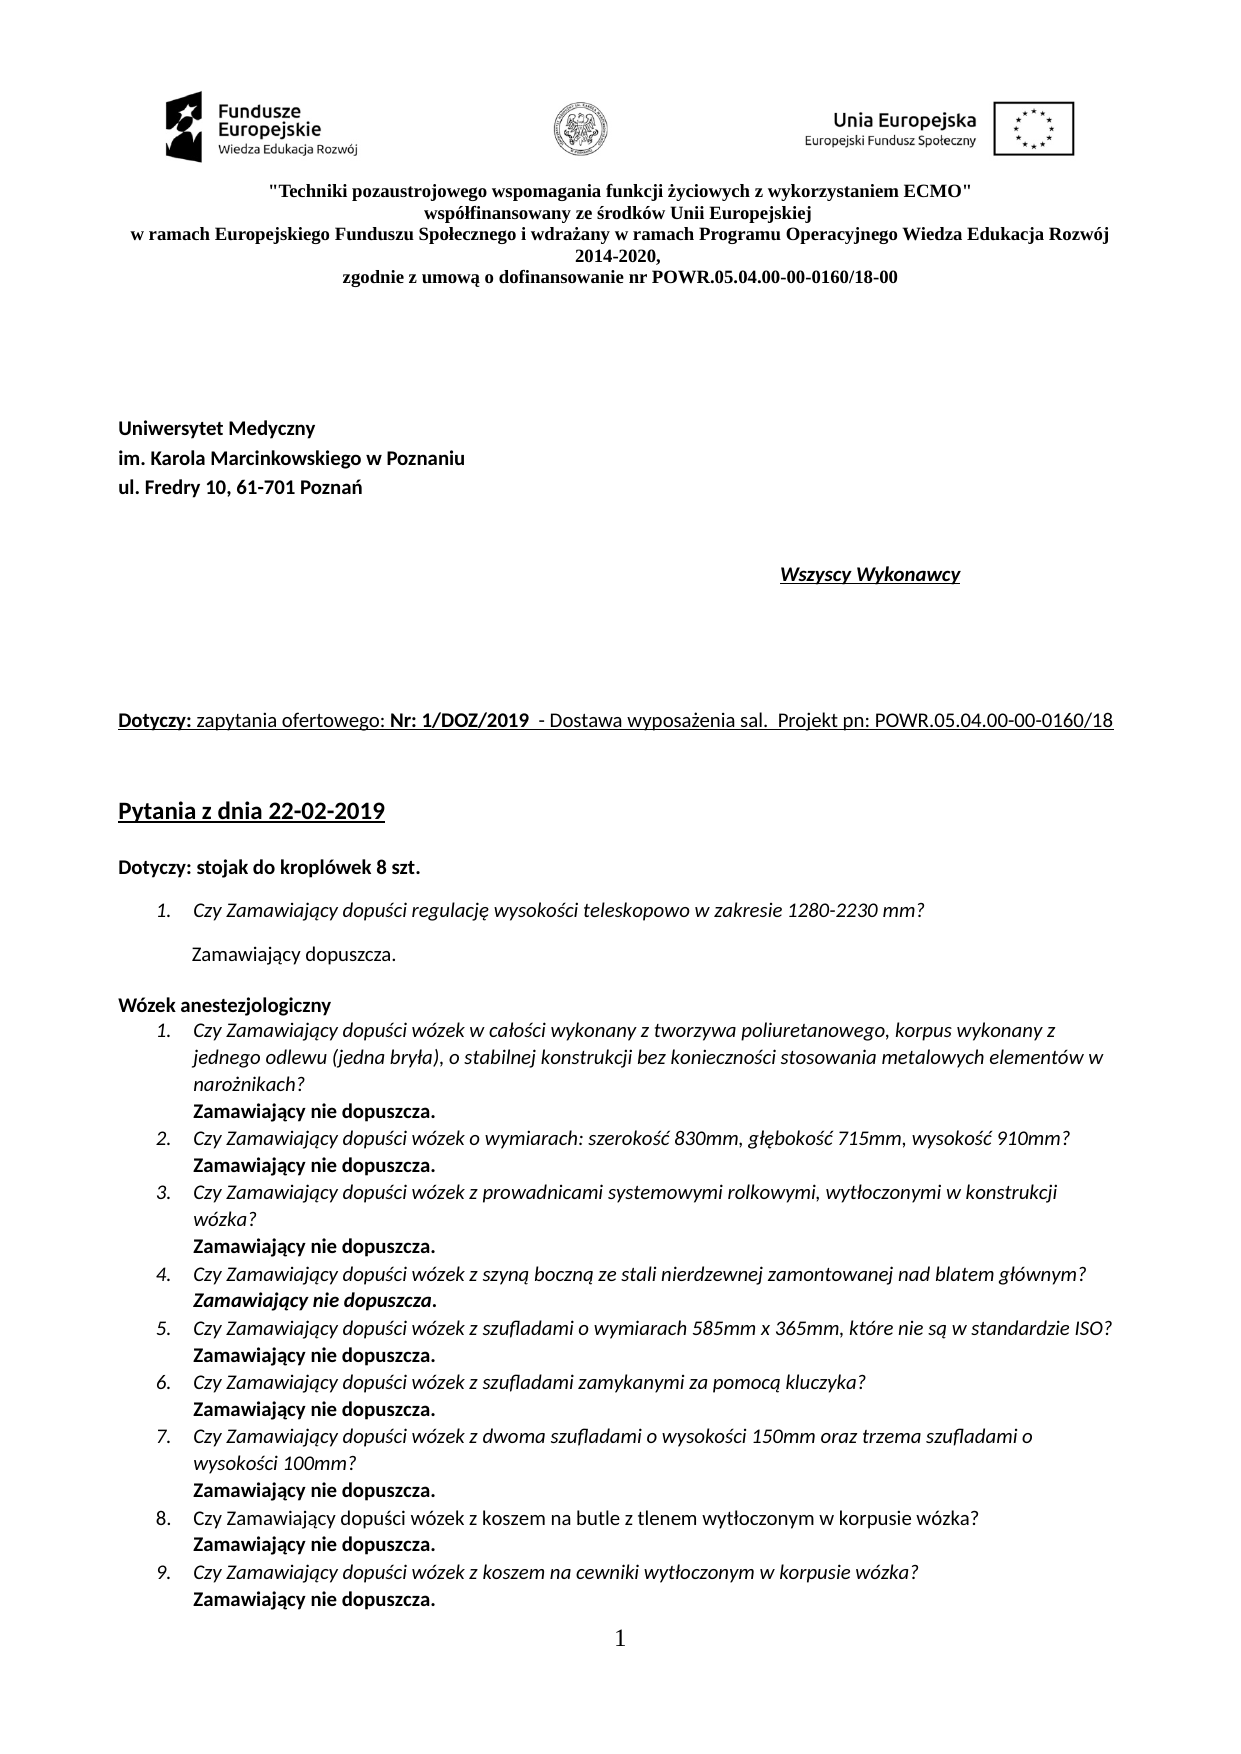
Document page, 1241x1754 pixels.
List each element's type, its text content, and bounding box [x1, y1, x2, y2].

list Zamawiający nie dopuszcza. [193, 1586, 1122, 1612]
list Zamawiający nie dopuszcza. [193, 1098, 1122, 1123]
list Czy Zamawiający dopuści wózek z koszem na butle z tlenem wytłoczonym w korpusie wózka? [156, 1505, 1122, 1530]
text Wszyscy Wykonawcy [118, 561, 1122, 587]
text Pytania z dnia 22-02-2019 [118, 795, 1122, 825]
text im. Karola Marcinkowskiego w Poznaniu [118, 445, 1122, 470]
text ul. Fredry 10, 61-701 Poznań [118, 474, 1122, 499]
list Czy Zamawiający dopuści wózek z dwoma szufladami o wysokości 150mm oraz trzema szufladami o wysokości 100mm? [156, 1423, 1122, 1476]
list Zamawiający nie dopuszcza. [193, 1396, 1122, 1422]
list Czy Zamawiający dopuści wózek z szufladami zamykanymi za pomocą kluczyka? [156, 1369, 1122, 1395]
list Zamawiający nie dopuszcza. [193, 1152, 1122, 1178]
list Zamawiający nie dopuszcza. [193, 1477, 1122, 1503]
text Zamawiający dopuszcza. [118, 941, 1122, 966]
list Czy Zamawiający dopuści wózek o wymiarach: szerokość 830mm, głębokość 715mm, wysokość 910mm? [156, 1125, 1122, 1151]
list Zamawiający nie dopuszcza. [193, 1233, 1122, 1259]
list Czy Zamawiający dopuści wózek z szyną boczną ze stali nierdzewnej zamontowanej nad blatem głównym? [156, 1261, 1122, 1286]
list Zamawiający nie dopuszcza. [193, 1342, 1122, 1367]
picture [148, 73, 1092, 180]
text Dotyczy: zapytania ofertowego: Nr: 1/DOZ/2019 - Dostawa wyposażenia sal. Projekt pn: POWR.05.04.00-00-0160/18 [118, 707, 1122, 733]
list Czy Zamawiający dopuści wózek z szufladami o wymiarach 585mm x 365mm, które nie są w standardzie ISO? [156, 1315, 1122, 1340]
list Czy Zamawiający dopuści wózek w całości wykonany z tworzywa poliuretanowego, korpus wykonany z jednego odlewu (jedna bryła), o stabilnej konstrukcji bez konieczności stosowania metalowych elementów w narożnikach? [156, 1017, 1122, 1096]
list Czy Zamawiający dopuści wózek z prowadnicami systemowymi rolkowymi, wytłoczonymi w konstrukcji wózka? [156, 1179, 1122, 1232]
list Czy Zamawiający dopuści wózek z koszem na cewniki wytłoczonym w korpusie wózka? [156, 1559, 1122, 1584]
text Dotyczy: stojak do kroplówek 8 szt. [118, 854, 1122, 879]
list Zamawiający nie dopuszcza. [193, 1532, 1122, 1557]
list Zamawiający nie dopuszcza. [193, 1288, 1122, 1313]
text Wózek anestezjologiczny [118, 992, 1122, 1017]
list Czy Zamawiający dopuści regulację wysokości teleskopowo w zakresie 1280-2230 mm? [156, 897, 1122, 923]
text Uniwersytet Medyczny [118, 416, 1122, 441]
